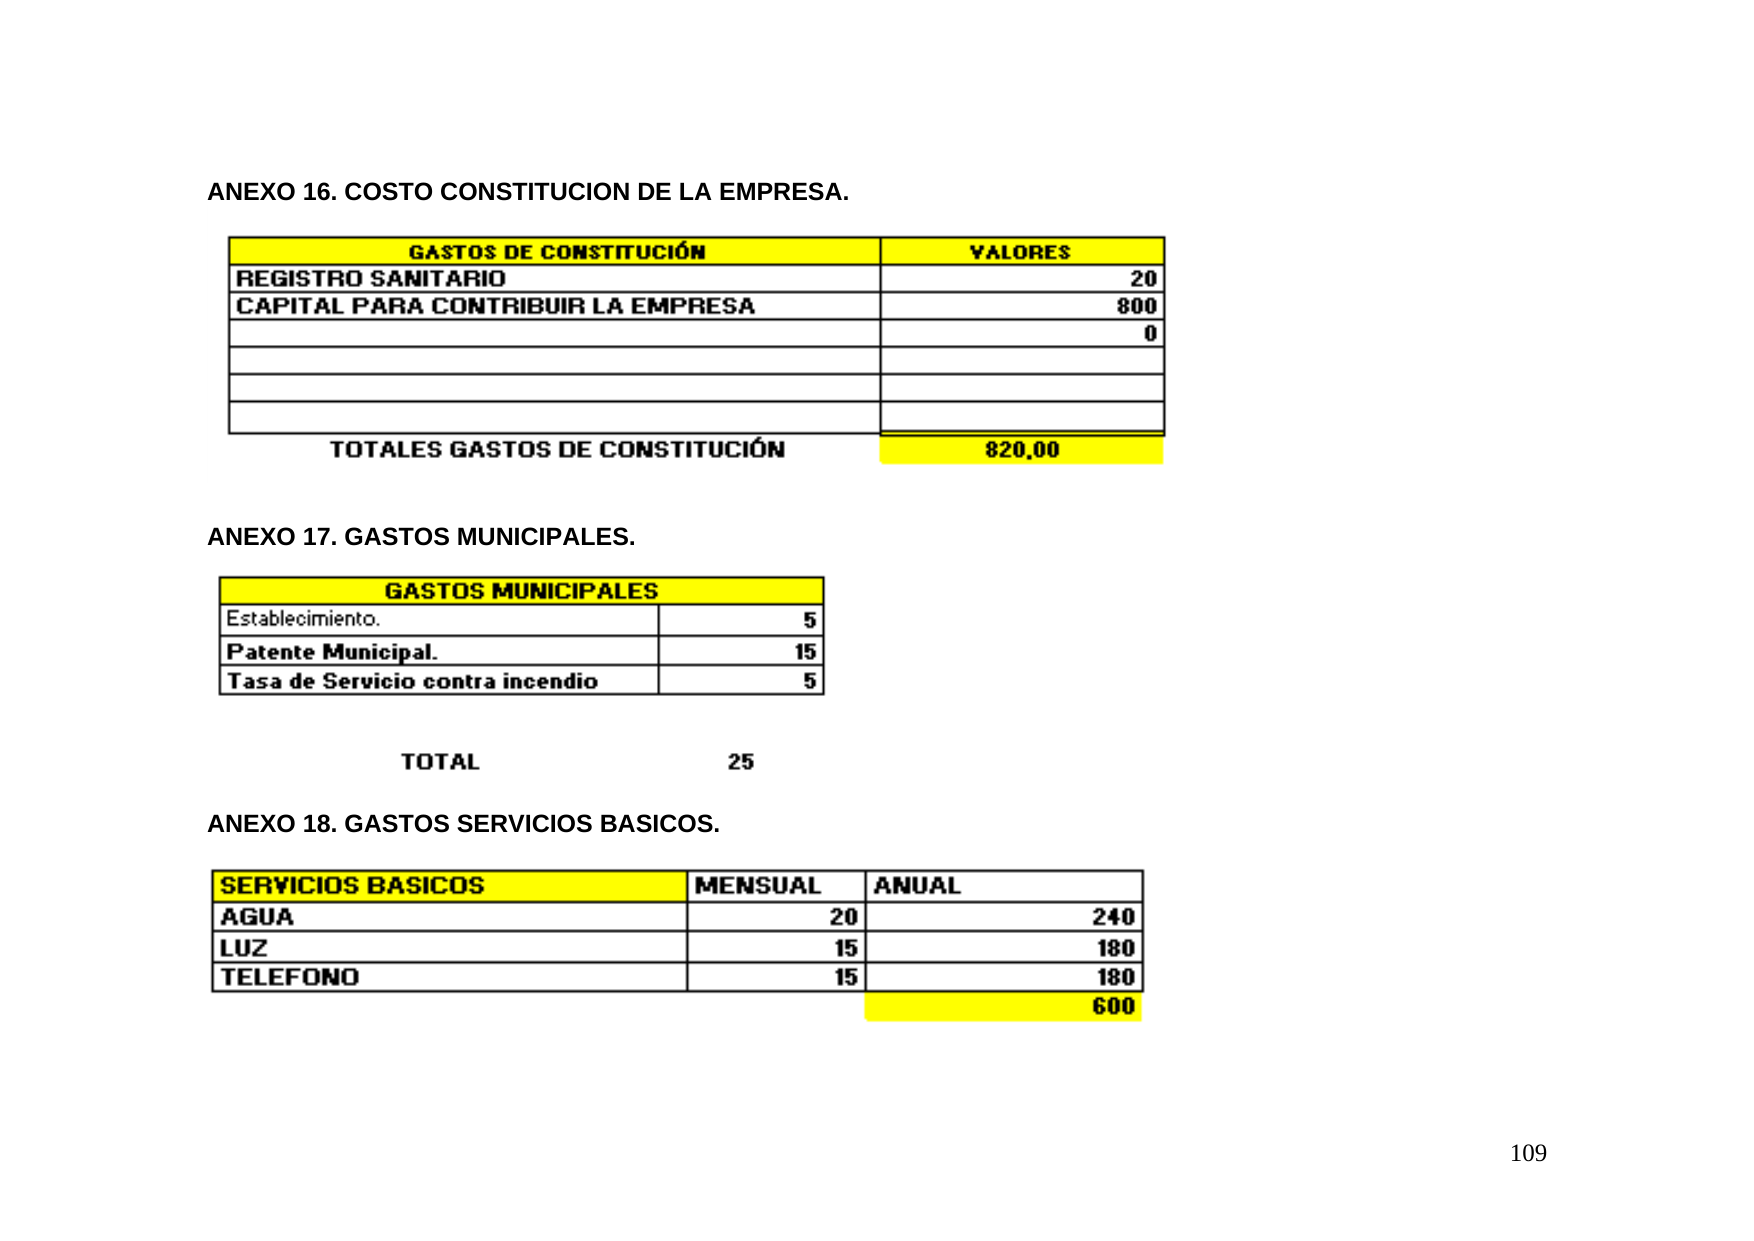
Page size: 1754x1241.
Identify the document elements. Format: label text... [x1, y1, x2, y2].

picture [206, 205, 1182, 483]
picture [188, 851, 1164, 1039]
text ANEXO 17. GASTOS MUNICIPALES. [207, 521, 1547, 550]
picture [206, 532, 901, 788]
text ANEXO 18. GASTOS SERVICIOS BASICOS. [207, 809, 1547, 838]
text ANEXO 16. COSTO CONSTITUCION DE [207, 176, 1547, 205]
